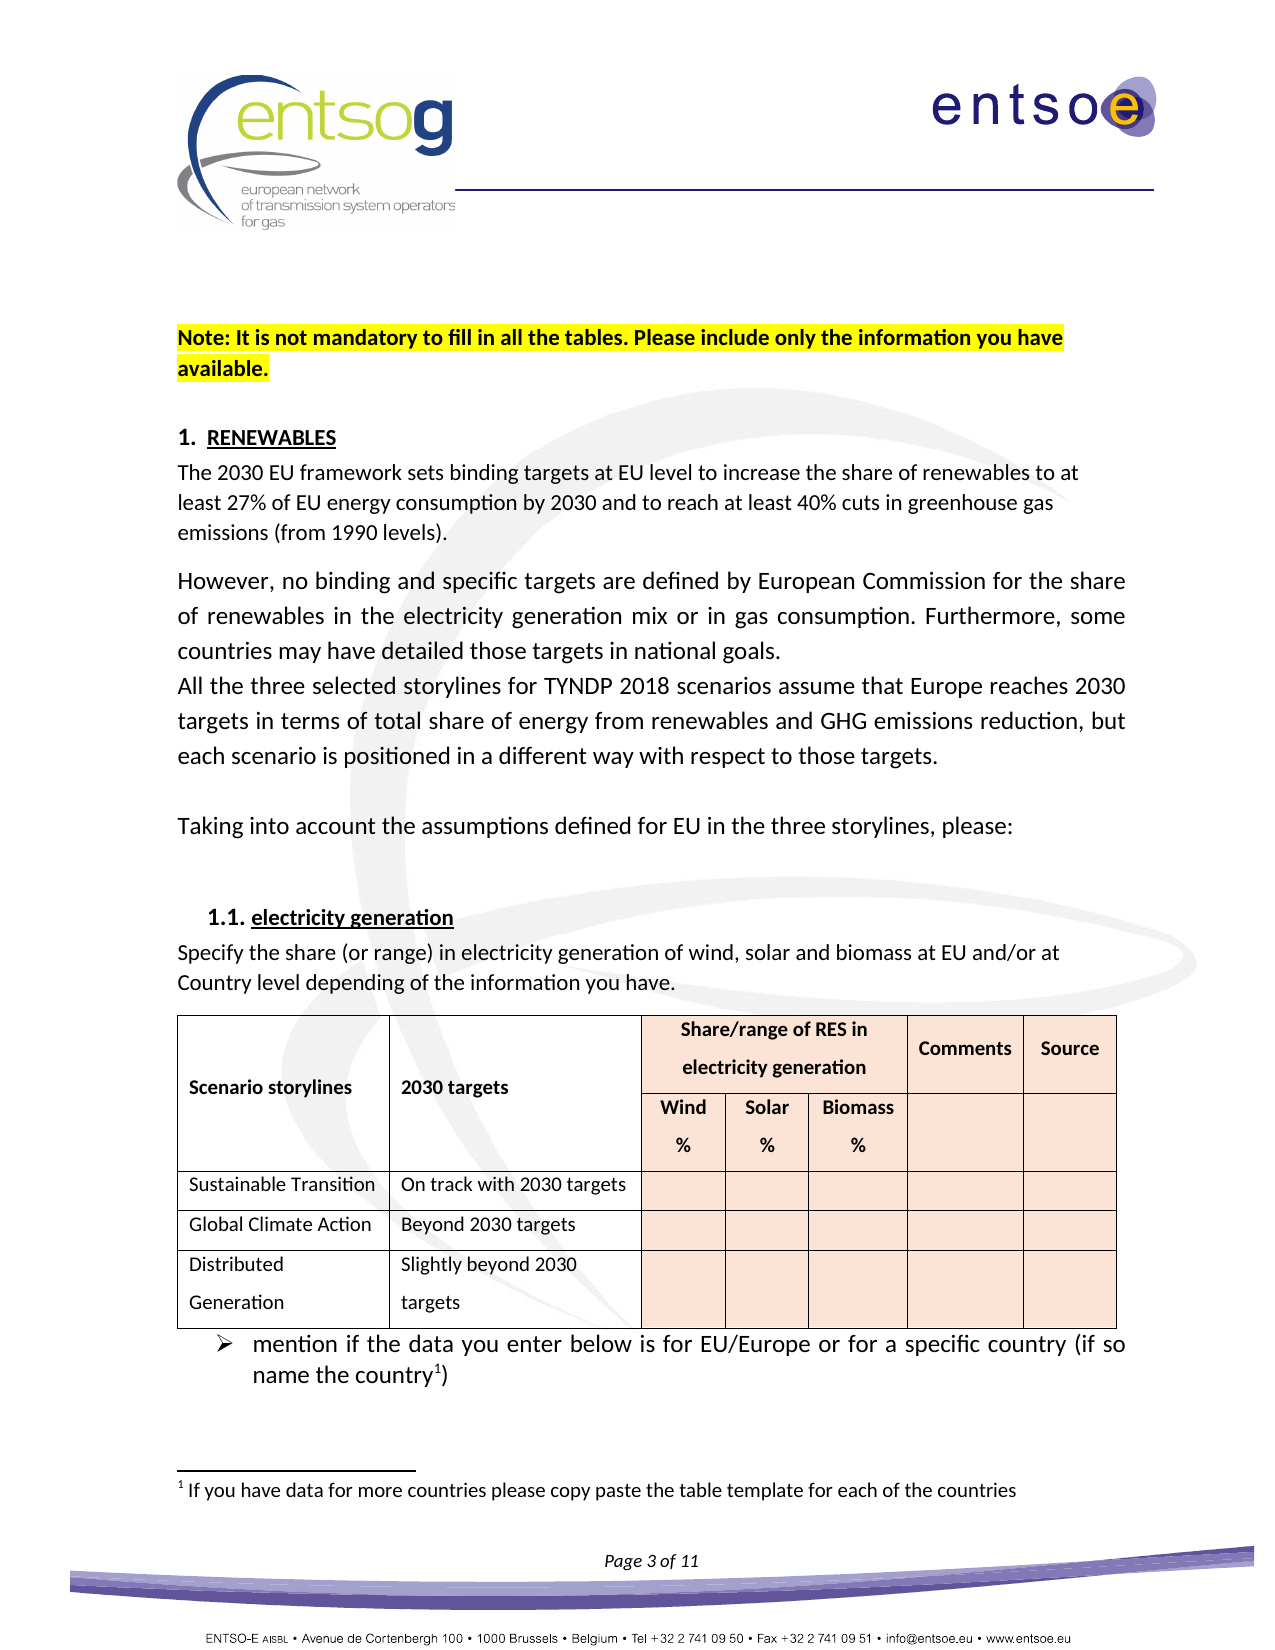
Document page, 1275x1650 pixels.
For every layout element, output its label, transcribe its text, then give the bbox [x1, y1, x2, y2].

table_cell On track with 2030 targets [390, 1172, 641, 1210]
table_cell Distributed Generation [178, 1251, 389, 1327]
text Taking into account the assumptions defined for EU in the three storylines, please: [177, 810, 1127, 841]
text Specify the share (or range) in electricity generation of wind, solar and biomass at EU and/or at Country level depending of the information you have. [177, 938, 1127, 996]
table_cell [908, 1172, 1023, 1210]
table_cell [908, 1094, 1023, 1171]
table_cell [642, 1172, 725, 1210]
table_cell Solar % [726, 1094, 808, 1171]
table_cell Wind % [642, 1094, 725, 1171]
list mention if the data you enter below is for EU/Europe or for a specific country (if so name the country) [215, 1328, 1127, 1389]
table_cell Sustainable Transition [178, 1172, 389, 1210]
table_header Comments [908, 1016, 1023, 1093]
table_cell Biomass % [809, 1094, 907, 1171]
table_cell [1024, 1172, 1116, 1210]
table_cell [908, 1251, 1023, 1327]
table_cell [809, 1172, 907, 1210]
table_cell [1024, 1211, 1116, 1250]
text All the three selected storylines for TYNDP 2018 scenarios assume that Europe reaches 2030 targets in terms of total share of energy from renewables and GHG emissions reduction, but each scenario is positioned in a different way with respect to those targets. [177, 670, 1127, 771]
text electricity generation [207, 901, 1127, 932]
table_cell [908, 1211, 1023, 1250]
table_cell [642, 1251, 725, 1327]
text Note: It is not mandatory to fill in all the tables. Please include only the information you have available. [177, 323, 1127, 382]
table_cell [809, 1251, 907, 1327]
table_header Share/range of RES in electricity generation [642, 1016, 907, 1093]
text The 2030 EU framework sets binding targets at EU level to increase the share of renewables to at least 27% of EU energy consumption by 2030 and to reach at least 40% cuts in greenhouse gas emissions (from 1990 levels). [177, 458, 1127, 547]
table_cell [1024, 1094, 1116, 1171]
table_cell [726, 1251, 808, 1327]
table_cell Beyond 2030 targets [390, 1211, 641, 1250]
table_header Source [1024, 1016, 1116, 1093]
table_header Scenario storylines [178, 1016, 389, 1171]
table_header 2030 targets [390, 1016, 641, 1171]
picture [265, 375, 1205, 1345]
picture [177, 75, 456, 230]
table_cell [642, 1211, 725, 1250]
table_cell [726, 1211, 808, 1250]
table_cell [809, 1211, 907, 1250]
table_cell Global Climate Action [178, 1211, 389, 1250]
table_cell [726, 1172, 808, 1210]
table_cell Slightly beyond 2030 targets [390, 1251, 641, 1327]
text RENEWABLES [177, 421, 1127, 452]
text However, no binding and specific targets are defined by European Commission for the share of renewables in the electricity generation mix or in gas consumption. Furthermore, some countries may have detailed those targets in national goals. [177, 565, 1127, 666]
table_cell [1024, 1251, 1116, 1327]
